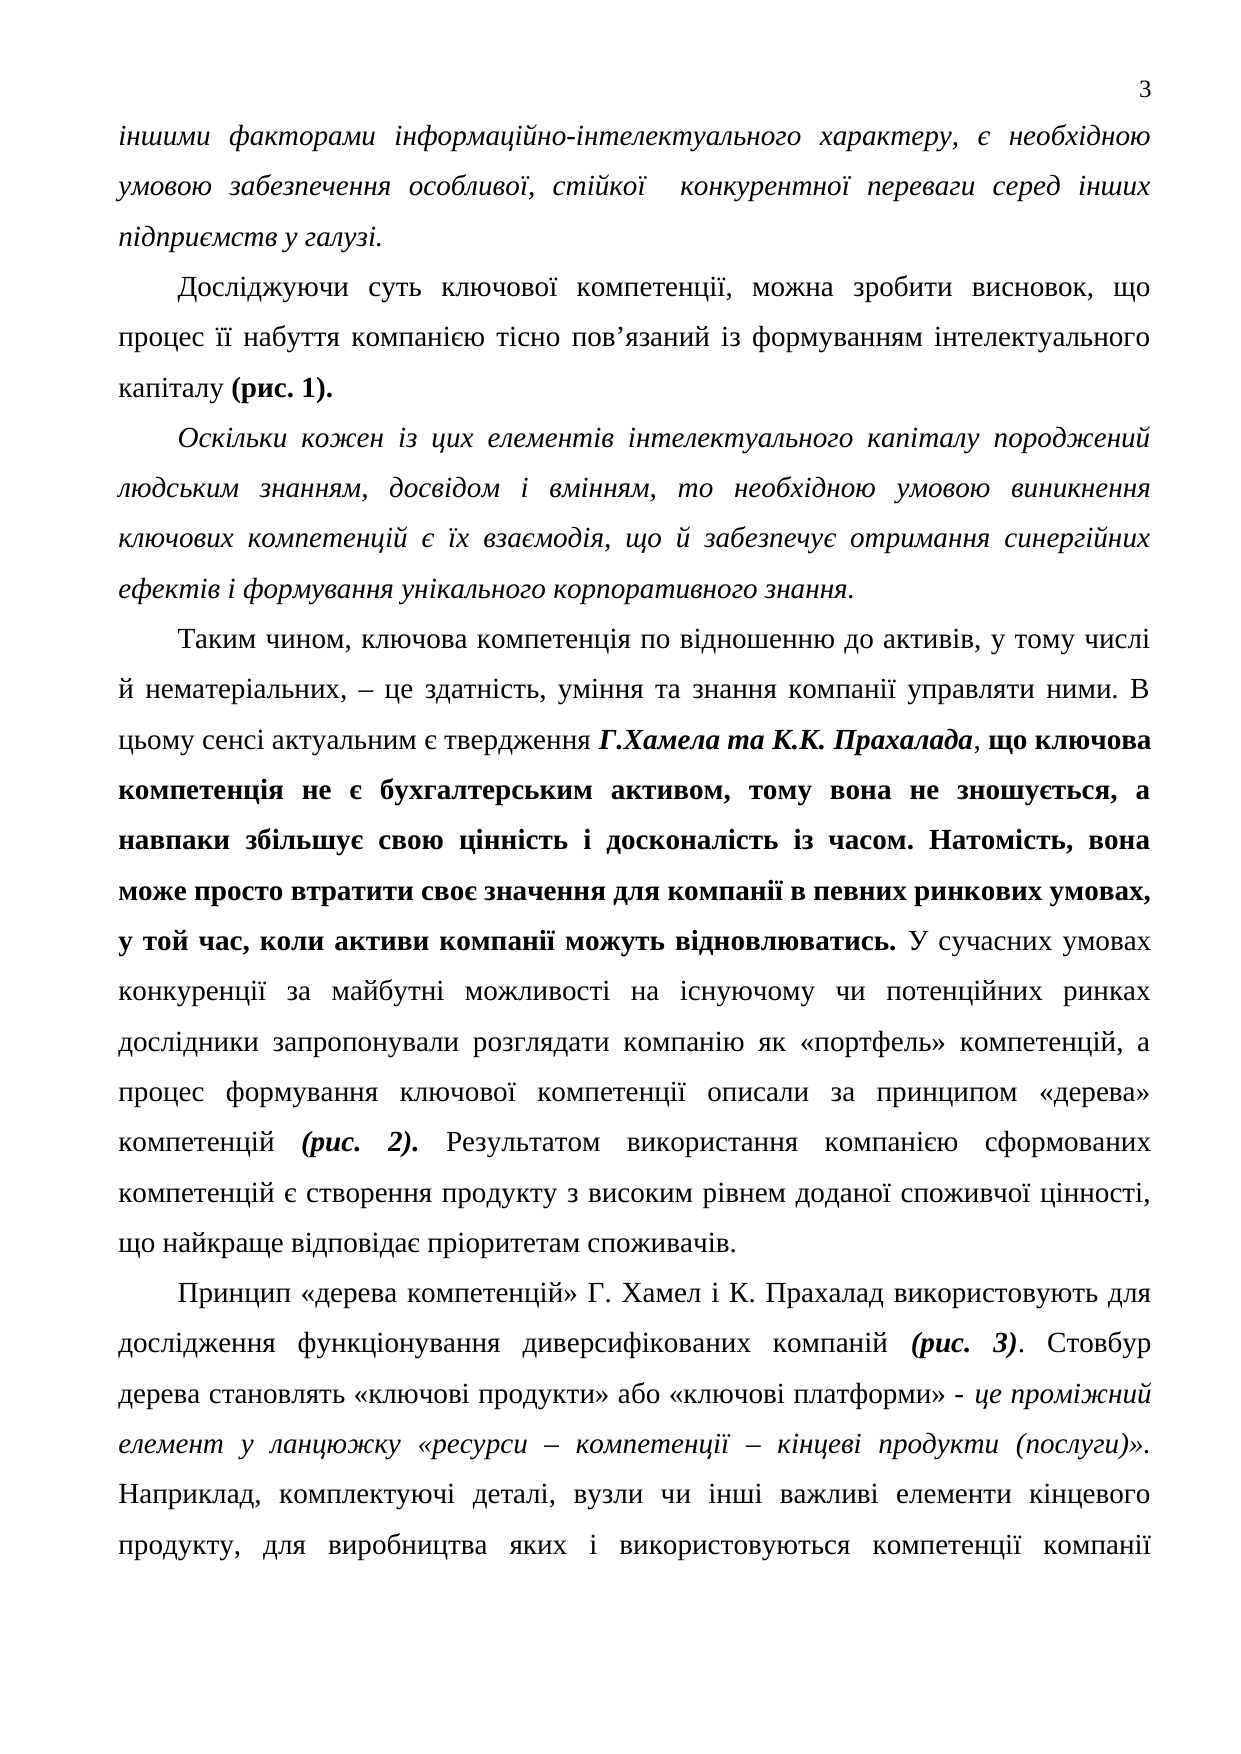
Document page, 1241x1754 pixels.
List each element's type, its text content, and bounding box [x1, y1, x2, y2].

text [118, 118, 1152, 252]
text Таким чином, ключова компетенція по відношенню до активів, у тому числі й нематеріальних, – це здатність, уміння та знання компанії управляти ними. В цьому сенсі актуальним є твердження Г.Хамела та К.К. Прахалада, що ключова компетенція не є бухгалтерським активом, тому вона не зношується, а навпаки збільшує свою цінність і досконалість із часом. Натомість, вона може просто втратити своє значення для компанії в певних ринкових умовах, у той час, коли активи компанії можуть відновлюватись. У сучасних умовах конкуренції за майбутні можливості на існуючому чи потенційних ринках дослідники запропонували розглядати компанію як «портфель» компетенцій, а процес формування ключової компетенції описали за принципом «дерева» компетенцій (рис. 2). Результатом використання компанією сформованих компетенцій є створення продукту з високим рівнем доданої споживчої цінності, що найкраще відповідає пріоритетам споживачів. [118, 621, 1152, 1258]
text Оскільки кожен із цих елементів інтелектуального капіталу породжений людським знанням, досвідом і вмінням, то необхідною умовою виникнення ключових компетенцій є їх взаємодія, що й забезпечує отримання синергійних ефектів і формування унікального корпоративного знання. [118, 420, 1152, 604]
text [118, 1275, 1152, 1560]
text Досліджуючи суть ключової компетенції, можна зробити висновок, що процес її набуття компанією тісно пов’язаний із формуванням інтелектуального капіталу (рис. 1). [118, 269, 1152, 403]
